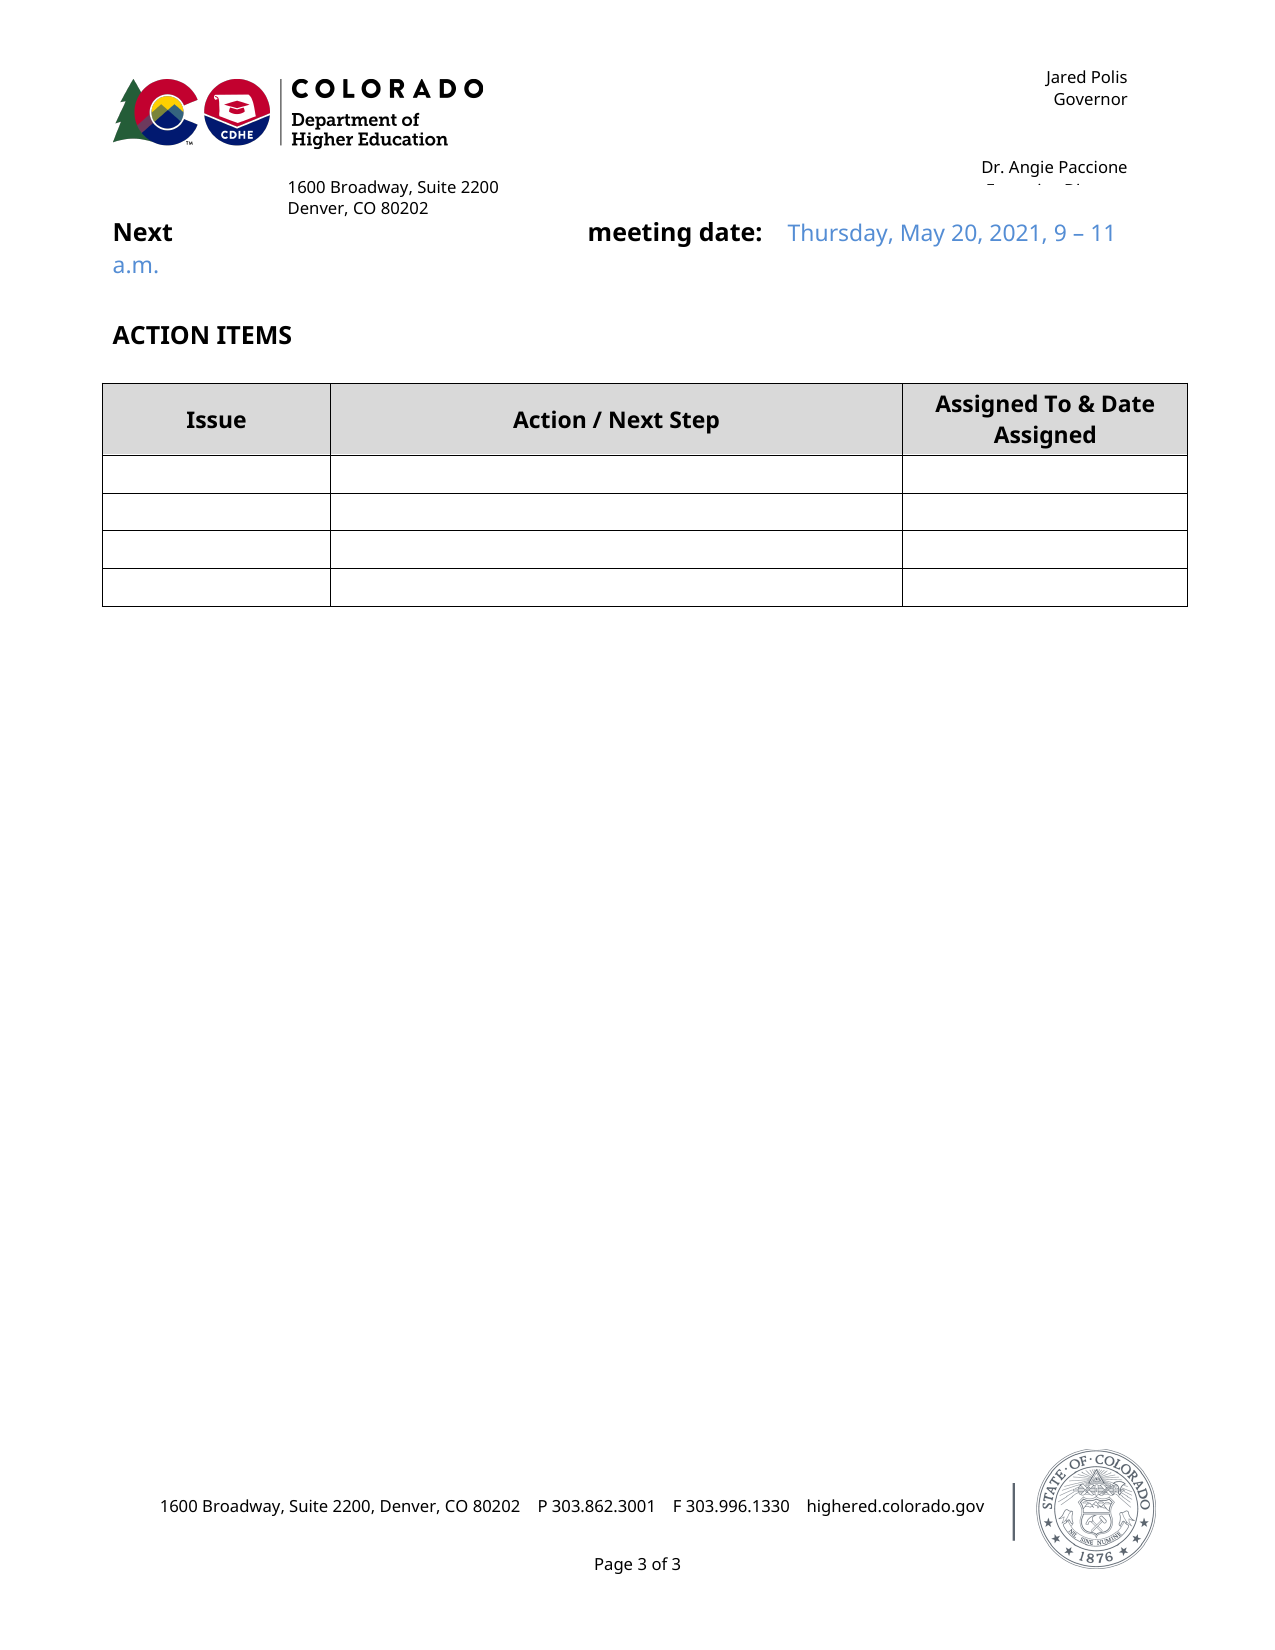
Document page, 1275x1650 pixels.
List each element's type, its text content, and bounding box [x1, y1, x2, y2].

table_cell [103, 494, 330, 530]
table_cell [331, 494, 902, 530]
table_cell [103, 456, 330, 492]
table_cell [103, 569, 330, 606]
picture [1036, 1449, 1156, 1569]
table_cell [103, 531, 330, 568]
table_cell [903, 494, 1187, 530]
table_cell [331, 456, 902, 492]
picture [112, 78, 484, 150]
table_cell [331, 531, 902, 568]
table_cell [903, 456, 1187, 492]
table_cell [903, 569, 1187, 606]
table_header Action / Next Step [331, 384, 902, 454]
text ACTION ITEMS [112, 317, 1162, 351]
table_header Issue [103, 384, 330, 454]
table_cell [903, 531, 1187, 568]
table_cell [331, 569, 902, 606]
text Next meeting date: Thursday, May 20, 2021, 9 – 11 a.m. [112, 214, 1162, 280]
table_header Assigned To & Date Assigned [903, 384, 1187, 454]
